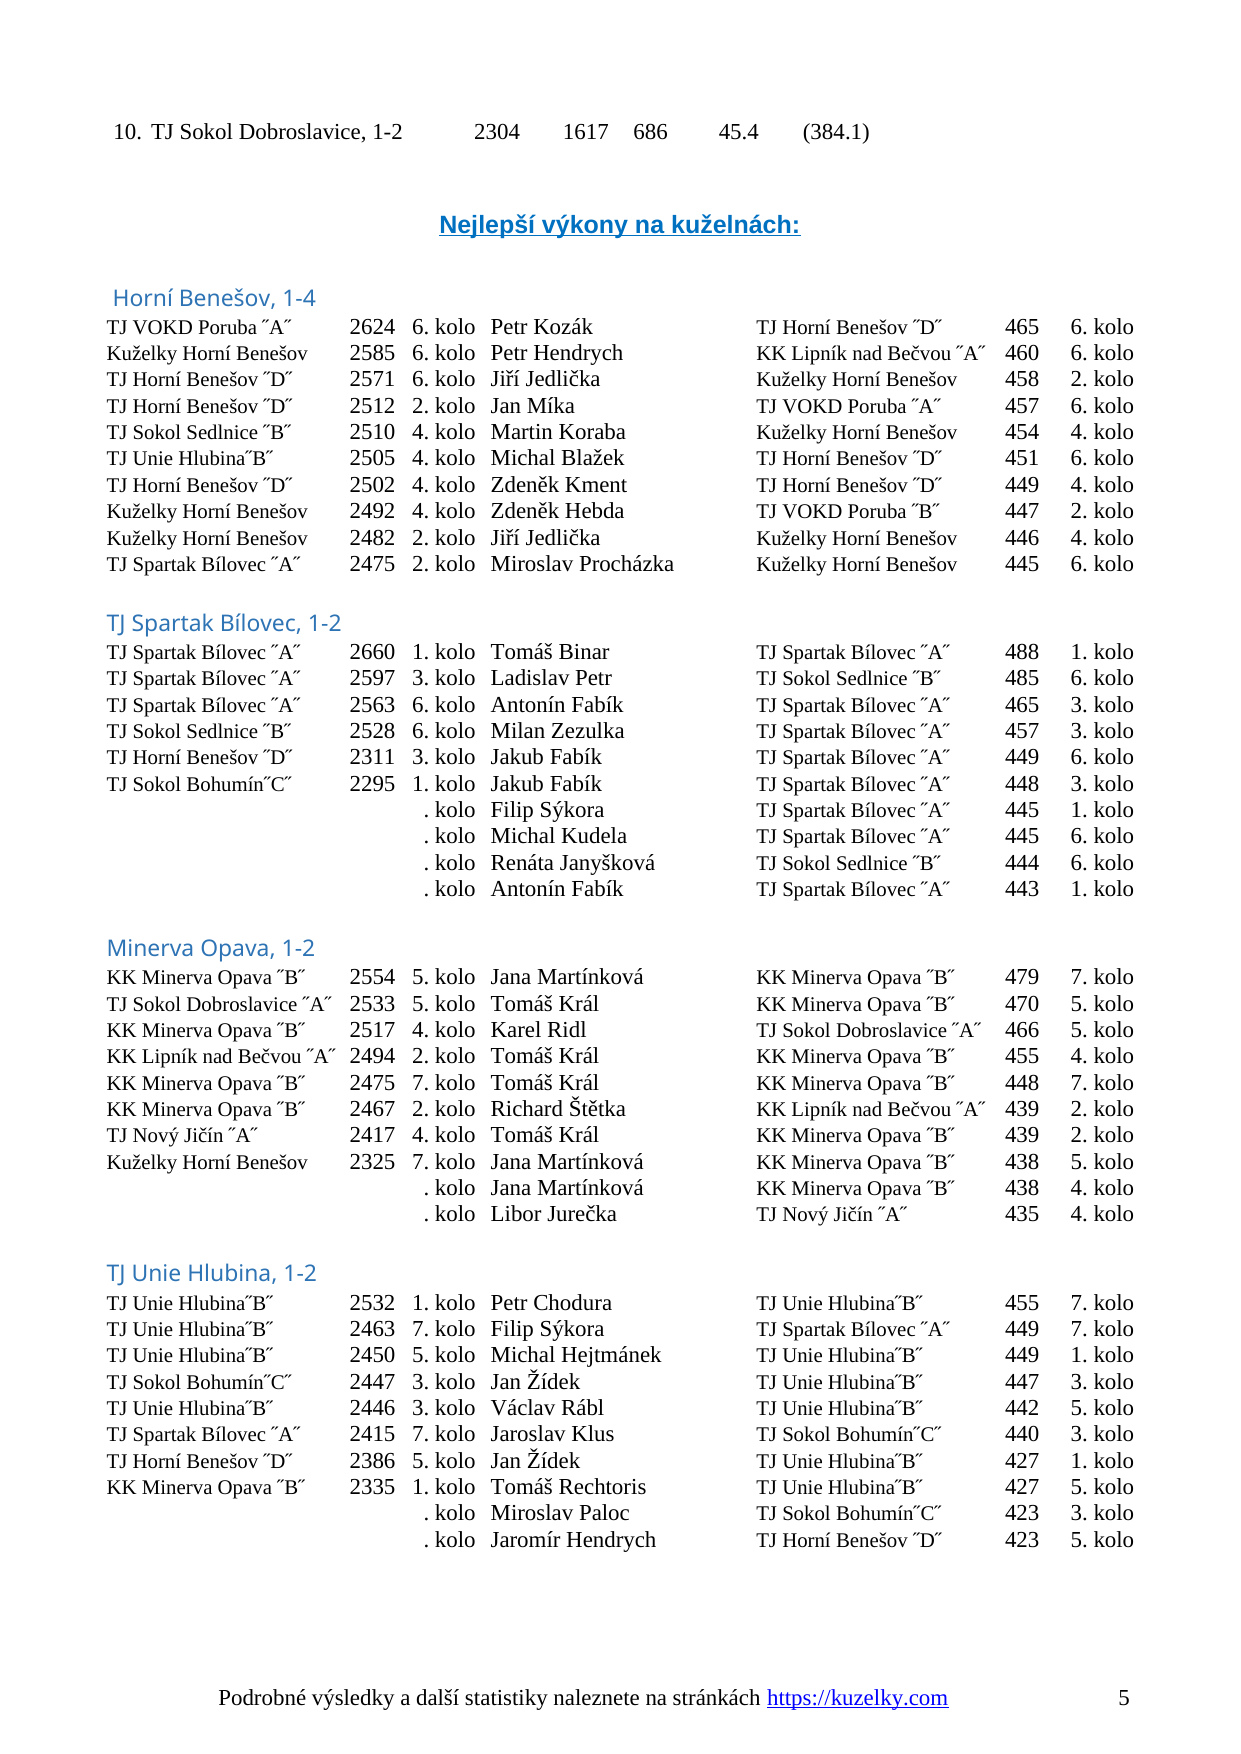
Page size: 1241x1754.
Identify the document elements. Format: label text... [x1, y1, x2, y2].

text TJ Spartak Bílovec ˝A˝ 2597 3. kolo Ladislav Petr TJ Sokol Sedlnice ˝B˝ 485 6. kolo [106, 664, 1134, 691]
text TJ Sokol Bohumín˝C˝ 2295 1. kolo Jakub Fabík TJ Spartak Bílovec ˝A˝ 448 3. kolo [106, 770, 1134, 796]
text . kolo Filip Sýkora TJ Spartak Bílovec ˝A˝ 445 1. kolo [106, 796, 1134, 822]
text KK Minerva Opava ˝B˝ 2467 2. kolo Richard Štětka KK Lipník nad Bečvou ˝A˝ 439 2. kolo [106, 1095, 1134, 1121]
subtitle TJ Unie Hlubina, 1-2 [106, 1257, 1134, 1289]
text TJ Unie Hlubina˝B˝ 2450 5. kolo Michal Hejtmánek TJ Unie Hlubina˝B˝ 449 1. kolo [106, 1341, 1134, 1368]
text TJ Horní Benešov ˝D˝ 2311 3. kolo Jakub Fabík TJ Spartak Bílovec ˝A˝ 449 6. kolo [106, 743, 1134, 770]
subtitle Minerva Opava, 1-2 [106, 932, 1134, 963]
text TJ Horní Benešov ˝D˝ 2386 5. kolo Jan Žídek TJ Unie Hlubina˝B˝ 427 1. kolo [106, 1447, 1134, 1473]
text Kuželky Horní Benešov 2492 4. kolo Zdeněk Hebda TJ VOKD Poruba ˝B˝ 447 2. kolo [106, 497, 1134, 523]
text KK Minerva Opava ˝B˝ 2335 1. kolo Tomáš Rechtoris TJ Unie Hlubina˝B˝ 427 5. kolo [106, 1473, 1134, 1499]
text TJ VOKD Poruba ˝A˝ 2624 6. kolo Petr Kozák TJ Horní Benešov ˝D˝ 465 6. kolo [106, 313, 1134, 339]
text KK Minerva Opava ˝B˝ 2554 5. kolo Jana Martínková KK Minerva Opava ˝B˝ 479 7. kolo [106, 963, 1134, 990]
text TJ Nový Jičín ˝A˝ 2417 4. kolo Tomáš Král KK Minerva Opava ˝B˝ 439 2. kolo [106, 1121, 1134, 1148]
text . kolo Jaromír Hendrych TJ Horní Benešov ˝D˝ 423 5. kolo [106, 1526, 1134, 1552]
text . kolo Miroslav Paloc TJ Sokol Bohumín˝C˝ 423 3. kolo [106, 1499, 1134, 1526]
text TJ Horní Benešov ˝D˝ 2512 2. kolo Jan Míka TJ VOKD Poruba ˝A˝ 457 6. kolo [106, 392, 1134, 418]
text Kuželky Horní Benešov 2325 7. kolo Jana Martínková KK Minerva Opava ˝B˝ 438 5. kolo [106, 1148, 1134, 1174]
text KK Lipník nad Bečvou ˝A˝ 2494 2. kolo Tomáš Král KK Minerva Opava ˝B˝ 455 4. kolo [106, 1042, 1134, 1069]
text . kolo Antonín Fabík TJ Spartak Bílovec ˝A˝ 443 1. kolo [106, 875, 1134, 902]
text TJ Unie Hlubina˝B˝ 2446 3. kolo Václav Rábl TJ Unie Hlubina˝B˝ 442 5. kolo [106, 1394, 1134, 1420]
subtitle TJ Spartak Bílovec, 1-2 [106, 607, 1134, 638]
text TJ Spartak Bílovec ˝A˝ 2563 6. kolo Antonín Fabík TJ Spartak Bílovec ˝A˝ 465 3. kolo [106, 691, 1134, 717]
text TJ Unie Hlubina˝B˝ 2532 1. kolo Petr Chodura TJ Unie Hlubina˝B˝ 455 7. kolo [106, 1289, 1134, 1315]
text TJ Sokol Dobroslavice ˝A˝ 2533 5. kolo Tomáš Král KK Minerva Opava ˝B˝ 470 5. kolo [106, 990, 1134, 1016]
text KK Minerva Opava ˝B˝ 2475 7. kolo Tomáš Král KK Minerva Opava ˝B˝ 448 7. kolo [106, 1069, 1134, 1095]
text Kuželky Horní Benešov 2585 6. kolo Petr Hendrych KK Lipník nad Bečvou ˝A˝ 460 6. kolo [106, 339, 1134, 365]
text . kolo Jana Martínková KK Minerva Opava ˝B˝ 438 4. kolo [106, 1174, 1134, 1201]
text . kolo Libor Jurečka TJ Nový Jičín ˝A˝ 435 4. kolo [106, 1201, 1134, 1227]
text TJ Horní Benešov ˝D˝ 2571 6. kolo Jiří Jedlička Kuželky Horní Benešov 458 2. kolo [106, 365, 1134, 392]
text TJ Spartak Bílovec ˝A˝ 2660 1. kolo Tomáš Binar TJ Spartak Bílovec ˝A˝ 488 1. kolo [106, 638, 1134, 664]
text TJ Sokol Bohumín˝C˝ 2447 3. kolo Jan Žídek TJ Unie Hlubina˝B˝ 447 3. kolo [106, 1368, 1134, 1394]
text . kolo Renáta Janyšková TJ Sokol Sedlnice ˝B˝ 444 6. kolo [106, 849, 1134, 875]
text 10. TJ Sokol Dobroslavice, 1-2 2304 1617 686 45.4 (384.1) [106, 118, 1134, 144]
text Kuželky Horní Benešov 2482 2. kolo Jiří Jedlička Kuželky Horní Benešov 446 4. kolo [106, 523, 1134, 550]
subtitle Horní Benešov, 1-4 [106, 281, 1134, 313]
text . kolo Michal Kudela TJ Spartak Bílovec ˝A˝ 445 6. kolo [106, 822, 1134, 849]
text TJ Horní Benešov ˝D˝ 2502 4. kolo Zdeněk Kment TJ Horní Benešov ˝D˝ 449 4. kolo [106, 471, 1134, 497]
text KK Minerva Opava ˝B˝ 2517 4. kolo Karel Ridl TJ Sokol Dobroslavice ˝A˝ 466 5. kolo [106, 1016, 1134, 1042]
text TJ Unie Hlubina˝B˝ 2505 4. kolo Michal Blažek TJ Horní Benešov ˝D˝ 451 6. kolo [106, 444, 1134, 471]
text TJ Sokol Sedlnice ˝B˝ 2510 4. kolo Martin Koraba Kuželky Horní Benešov 454 4. kolo [106, 418, 1134, 444]
text TJ Spartak Bílovec ˝A˝ 2415 7. kolo Jaroslav Klus TJ Sokol Bohumín˝C˝ 440 3. kolo [106, 1420, 1134, 1447]
text Nejlepší výkony na kuželnách: [94, 210, 1145, 238]
text TJ Spartak Bílovec ˝A˝ 2475 2. kolo Miroslav Procházka Kuželky Horní Benešov 445 6. kolo [106, 550, 1134, 576]
text TJ Unie Hlubina˝B˝ 2463 7. kolo Filip Sýkora TJ Spartak Bílovec ˝A˝ 449 7. kolo [106, 1315, 1134, 1341]
text TJ Sokol Sedlnice ˝B˝ 2528 6. kolo Milan Zezulka TJ Spartak Bílovec ˝A˝ 457 3. kolo [106, 717, 1134, 743]
